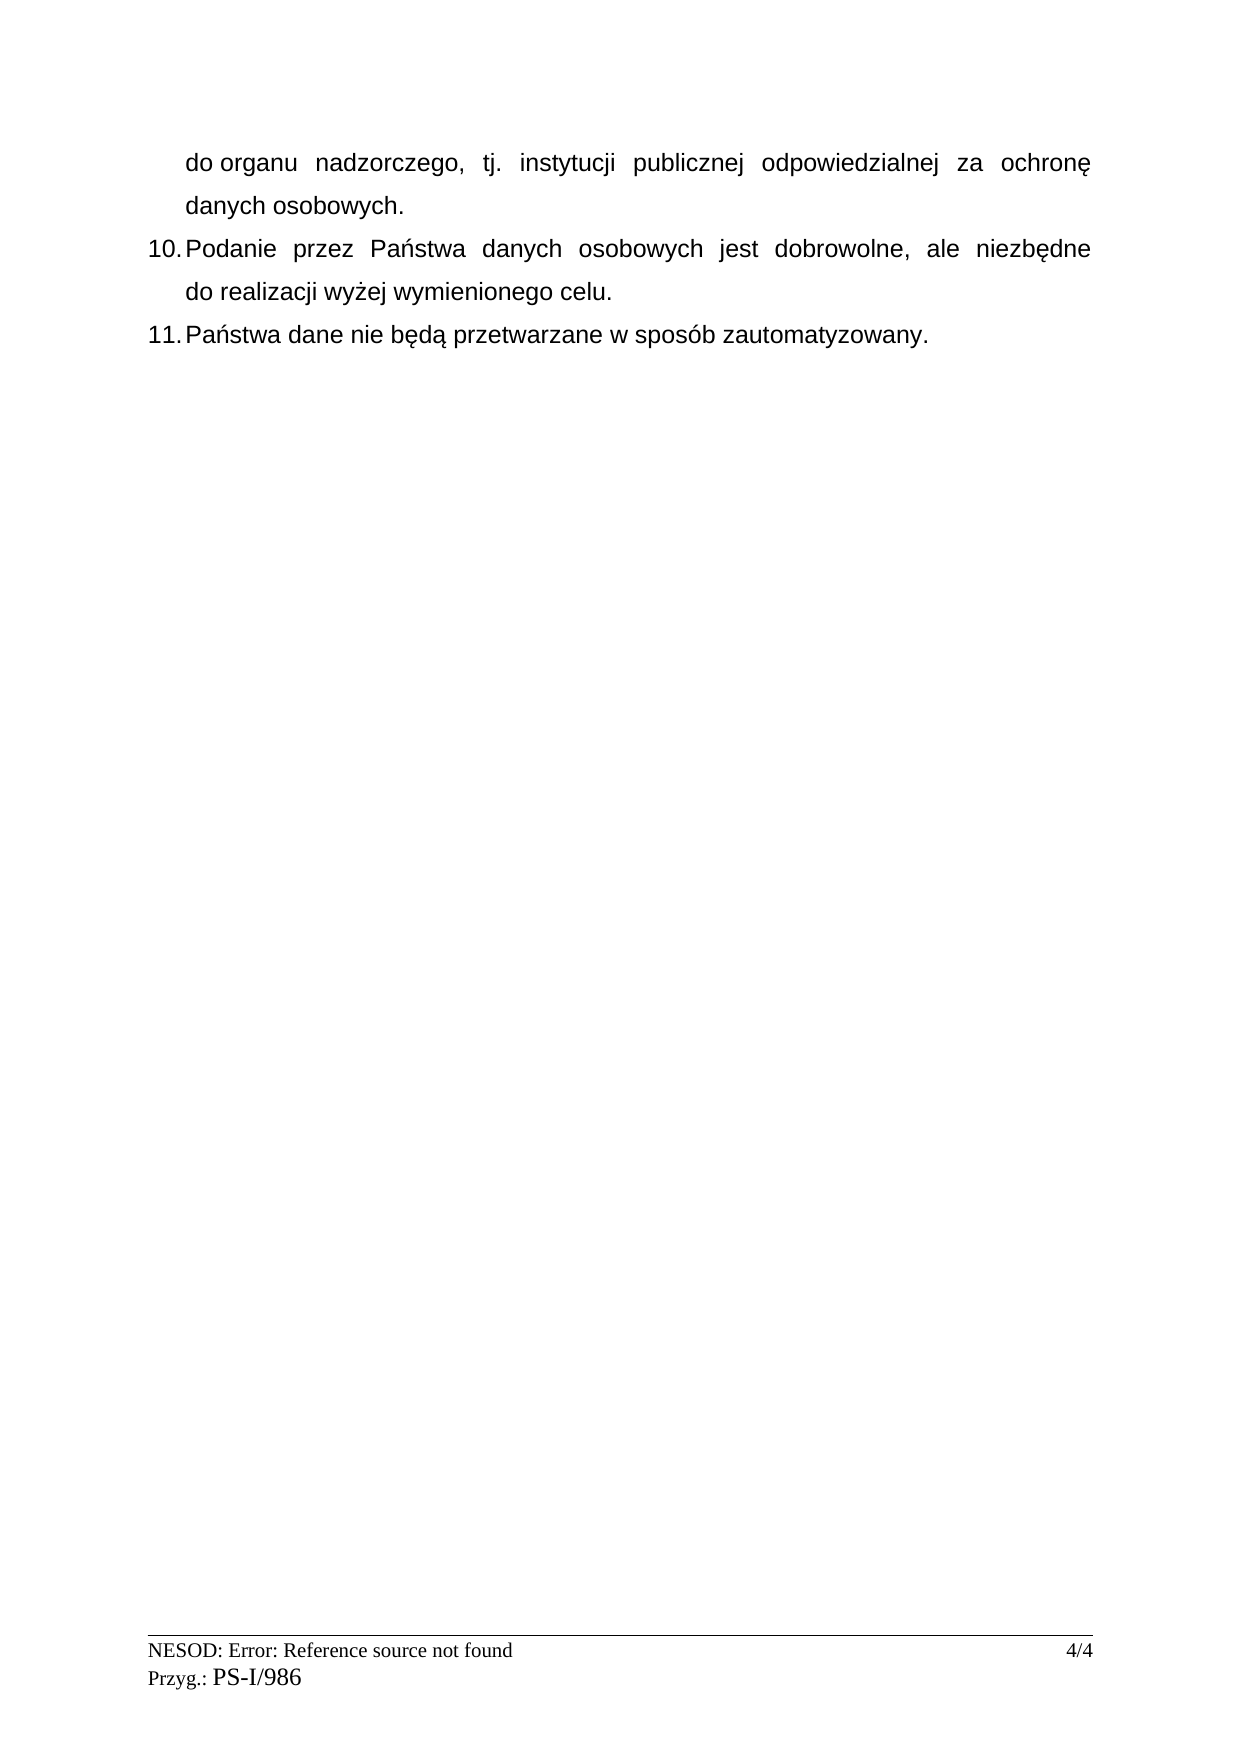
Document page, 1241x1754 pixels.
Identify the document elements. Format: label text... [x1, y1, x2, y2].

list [148, 148, 1093, 219]
list Podanie przez Państwa danych osobowych jest dobrowolne, ale niezbędne do realizacji wyżej wymienionego celu. [148, 234, 1093, 306]
list Państwa dane nie będą przetwarzane w sposób zautomatyzowany. [148, 320, 1093, 349]
